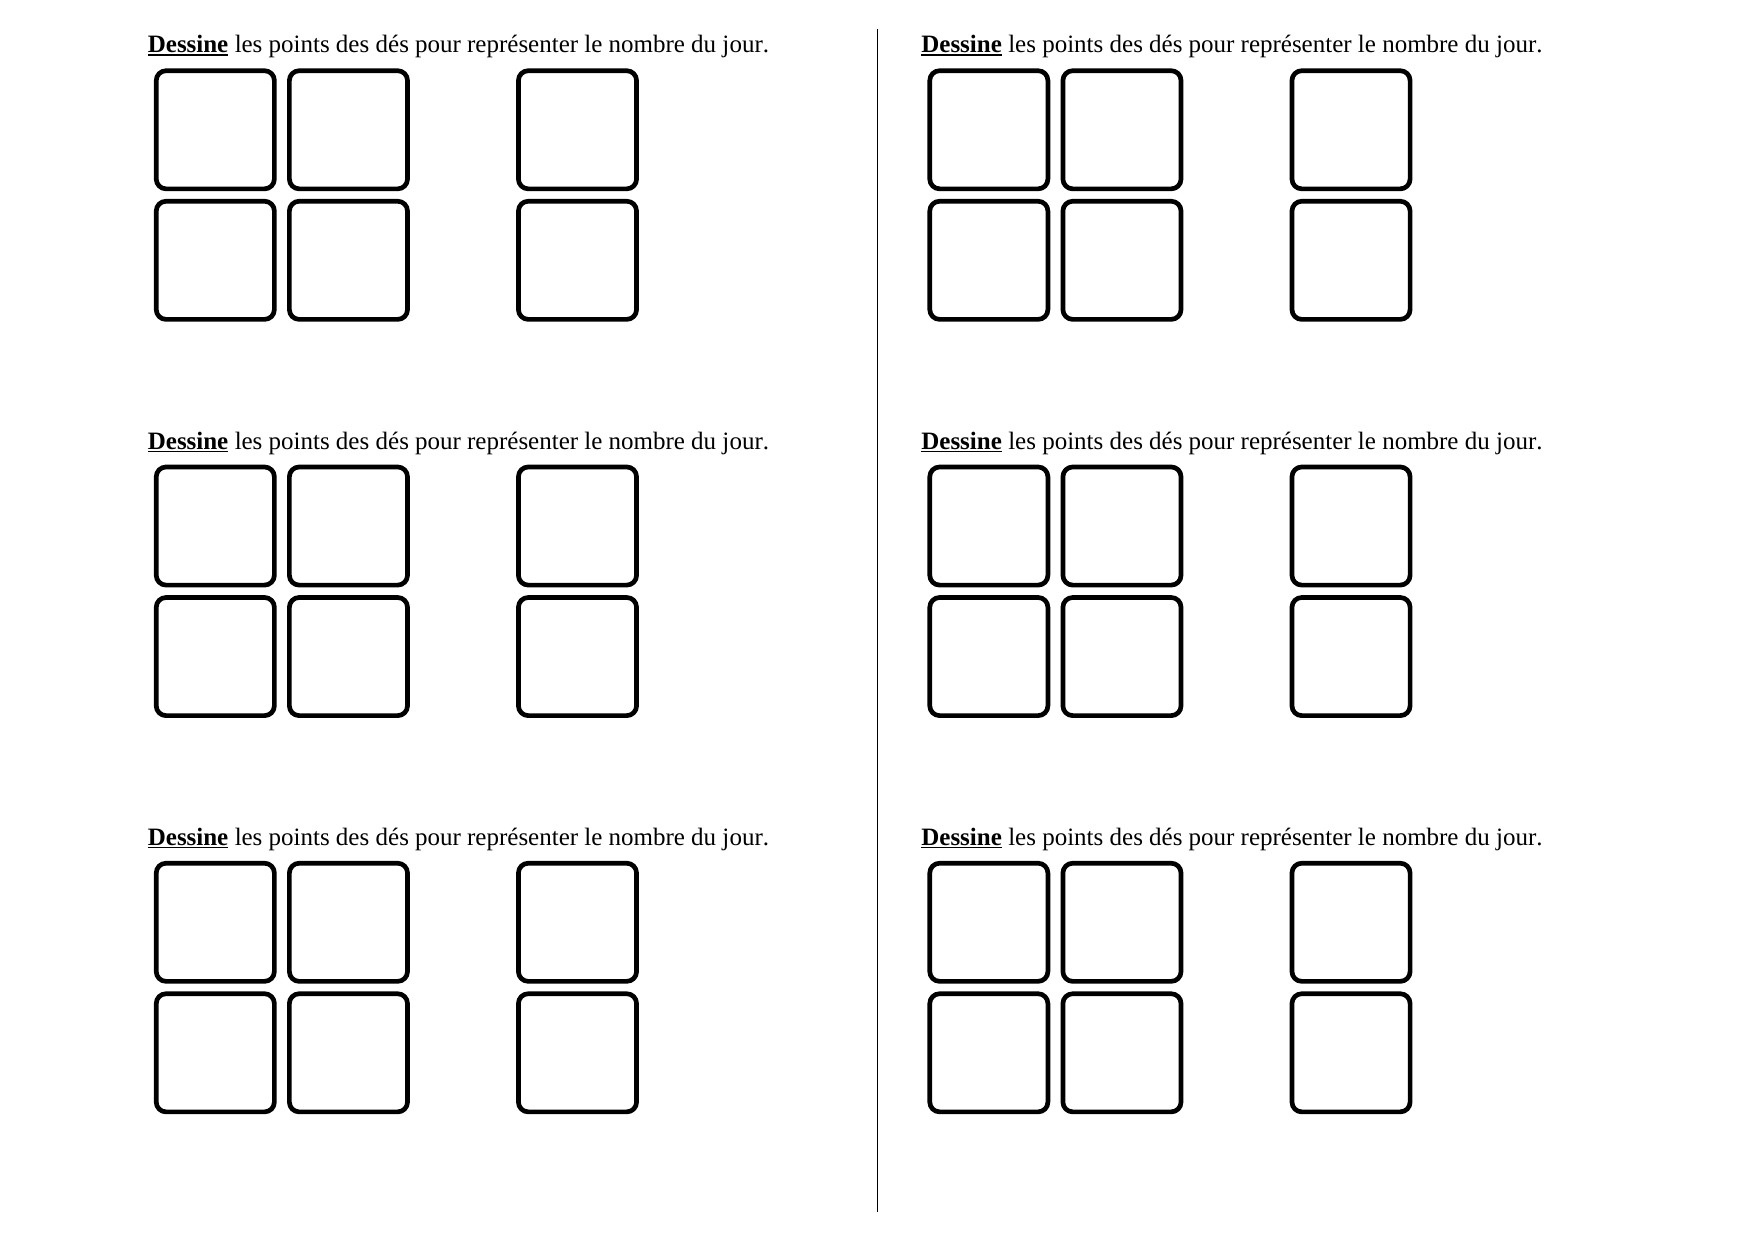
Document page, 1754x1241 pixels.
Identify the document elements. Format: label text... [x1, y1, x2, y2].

text Dessine les points des dés pour représenter le nombre du jour. [148, 822, 833, 851]
text Dessine les points des dés pour représenter le nombre du jour. [148, 426, 833, 454]
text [148, 29, 833, 58]
text Dessine les points des dés pour représenter le nombre du jour. [921, 822, 1606, 851]
text Dessine les points des dés pour représenter le nombre du jour. [921, 426, 1606, 454]
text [921, 29, 1606, 58]
